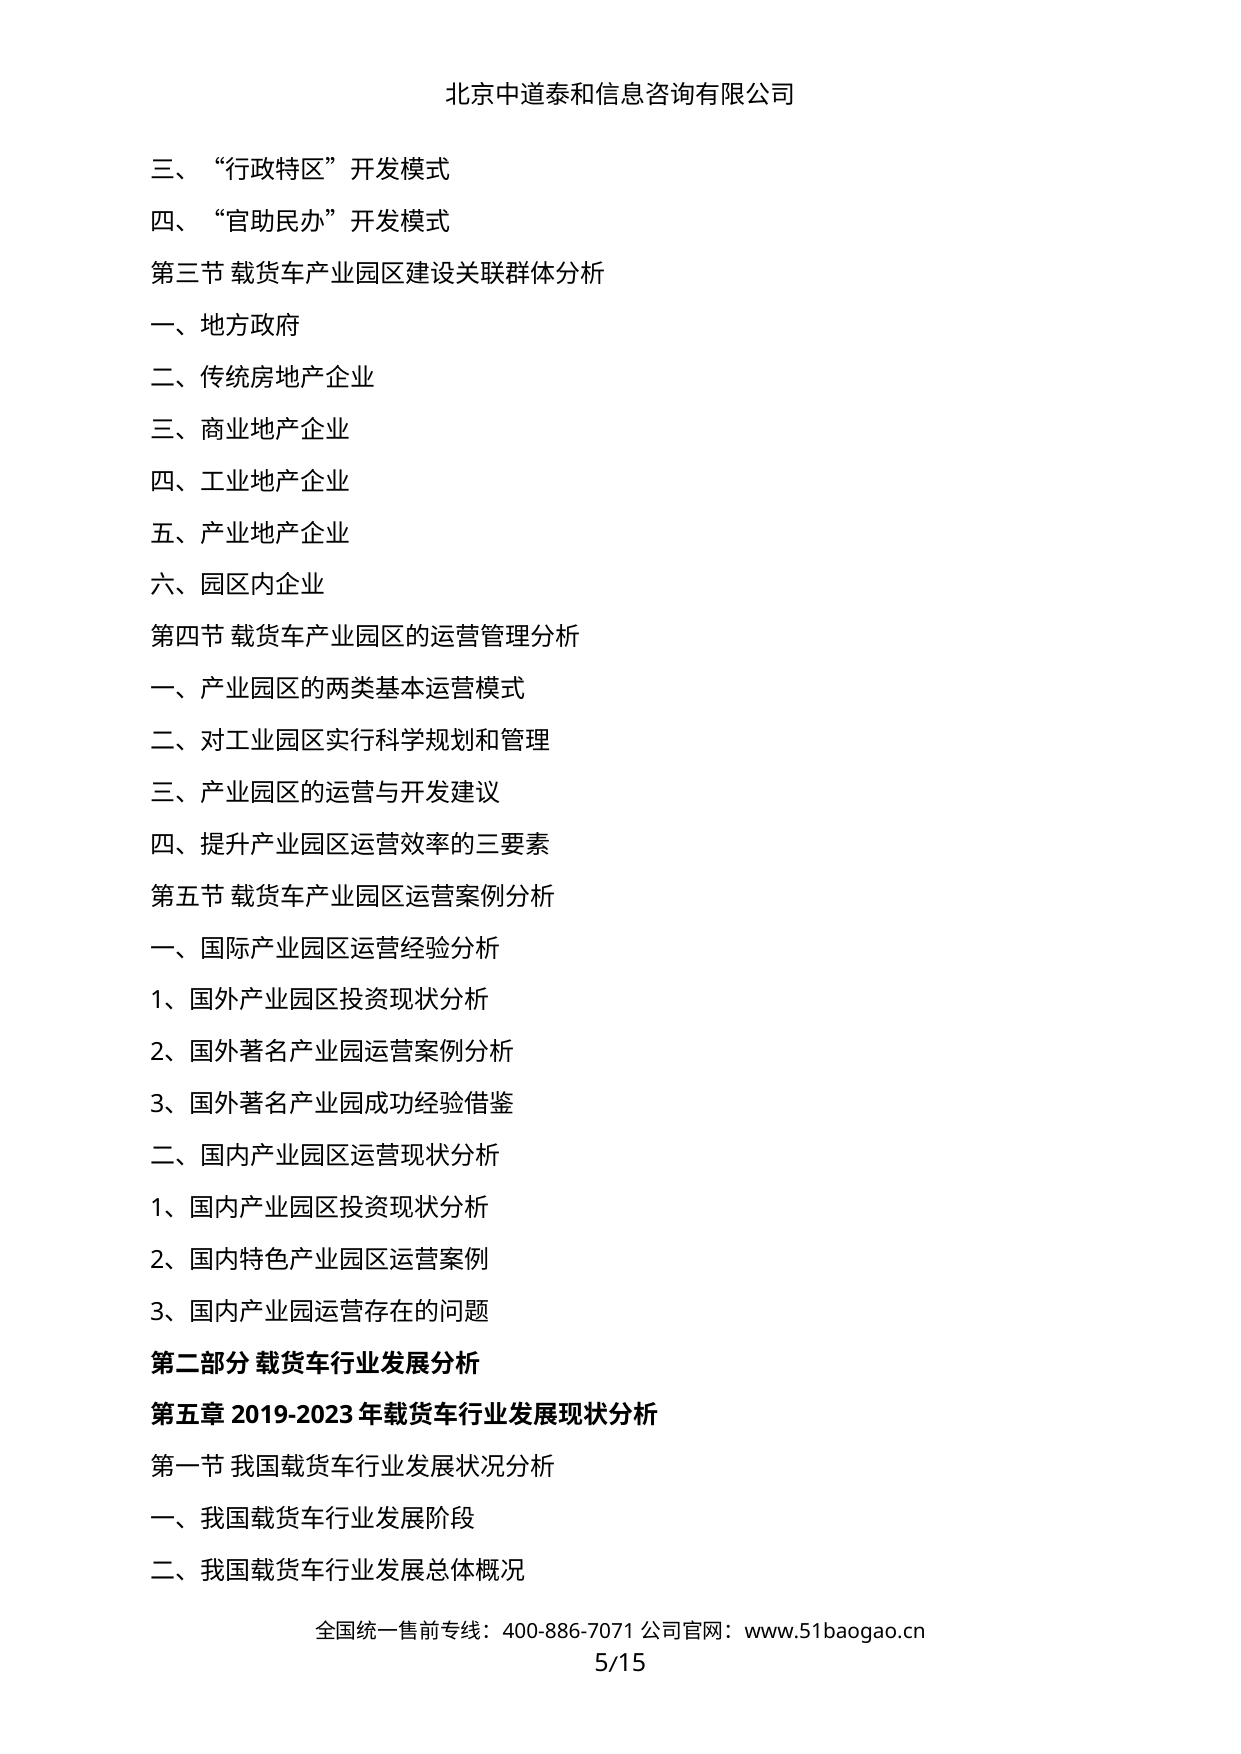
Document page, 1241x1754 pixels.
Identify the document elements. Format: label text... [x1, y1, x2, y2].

text 2、国内特色产业园区运营案例 [150, 1239, 1090, 1276]
text 六、园区内企业 [150, 565, 1090, 601]
text 一、地方政府 [150, 306, 1090, 342]
text 第二部分 载货车行业发展分析 [150, 1343, 1090, 1379]
text 3、国内产业园运营存在的问题 [150, 1291, 1090, 1327]
text 四、工业地产企业 [150, 461, 1090, 497]
text 三、产业园区的运营与开发建议 [150, 772, 1090, 809]
text 一、产业园区的两类基本运营模式 [150, 669, 1090, 705]
text 3、国外著名产业园成功经验借鉴 [150, 1084, 1090, 1120]
text 第五章 2019-2023年载货车行业发展现状分析 [150, 1395, 1090, 1431]
text 四、“官助民办”开发模式 [150, 202, 1090, 238]
text 二、国内产业园区运营现状分析 [150, 1136, 1090, 1172]
text 第五节 载货车产业园区运营案例分析 [150, 876, 1090, 912]
text 第一节 我国载货车行业发展状况分析 [150, 1447, 1090, 1483]
text 第四节 载货车产业园区的运营管理分析 [150, 617, 1090, 653]
text 二、传统房地产企业 [150, 357, 1090, 394]
text 2、国外著名产业园运营案例分析 [150, 1032, 1090, 1068]
text 二、对工业园区实行科学规划和管理 [150, 721, 1090, 757]
text 三、商业地产企业 [150, 409, 1090, 446]
text 1、国外产业园区投资现状分析 [150, 980, 1090, 1016]
text 1、国内产业园区投资现状分析 [150, 1187, 1090, 1224]
text 一、国际产业园区运营经验分析 [150, 928, 1090, 964]
text 四、提升产业园区运营效率的三要素 [150, 824, 1090, 861]
text 二、我国载货车行业发展总体概况 [150, 1551, 1090, 1587]
text 五、产业地产企业 [150, 513, 1090, 549]
text 一、我国载货车行业发展阶段 [150, 1499, 1090, 1535]
text 三、“行政特区”开发模式 [150, 150, 1090, 186]
text 第三节 载货车产业园区建设关联群体分析 [150, 254, 1090, 290]
